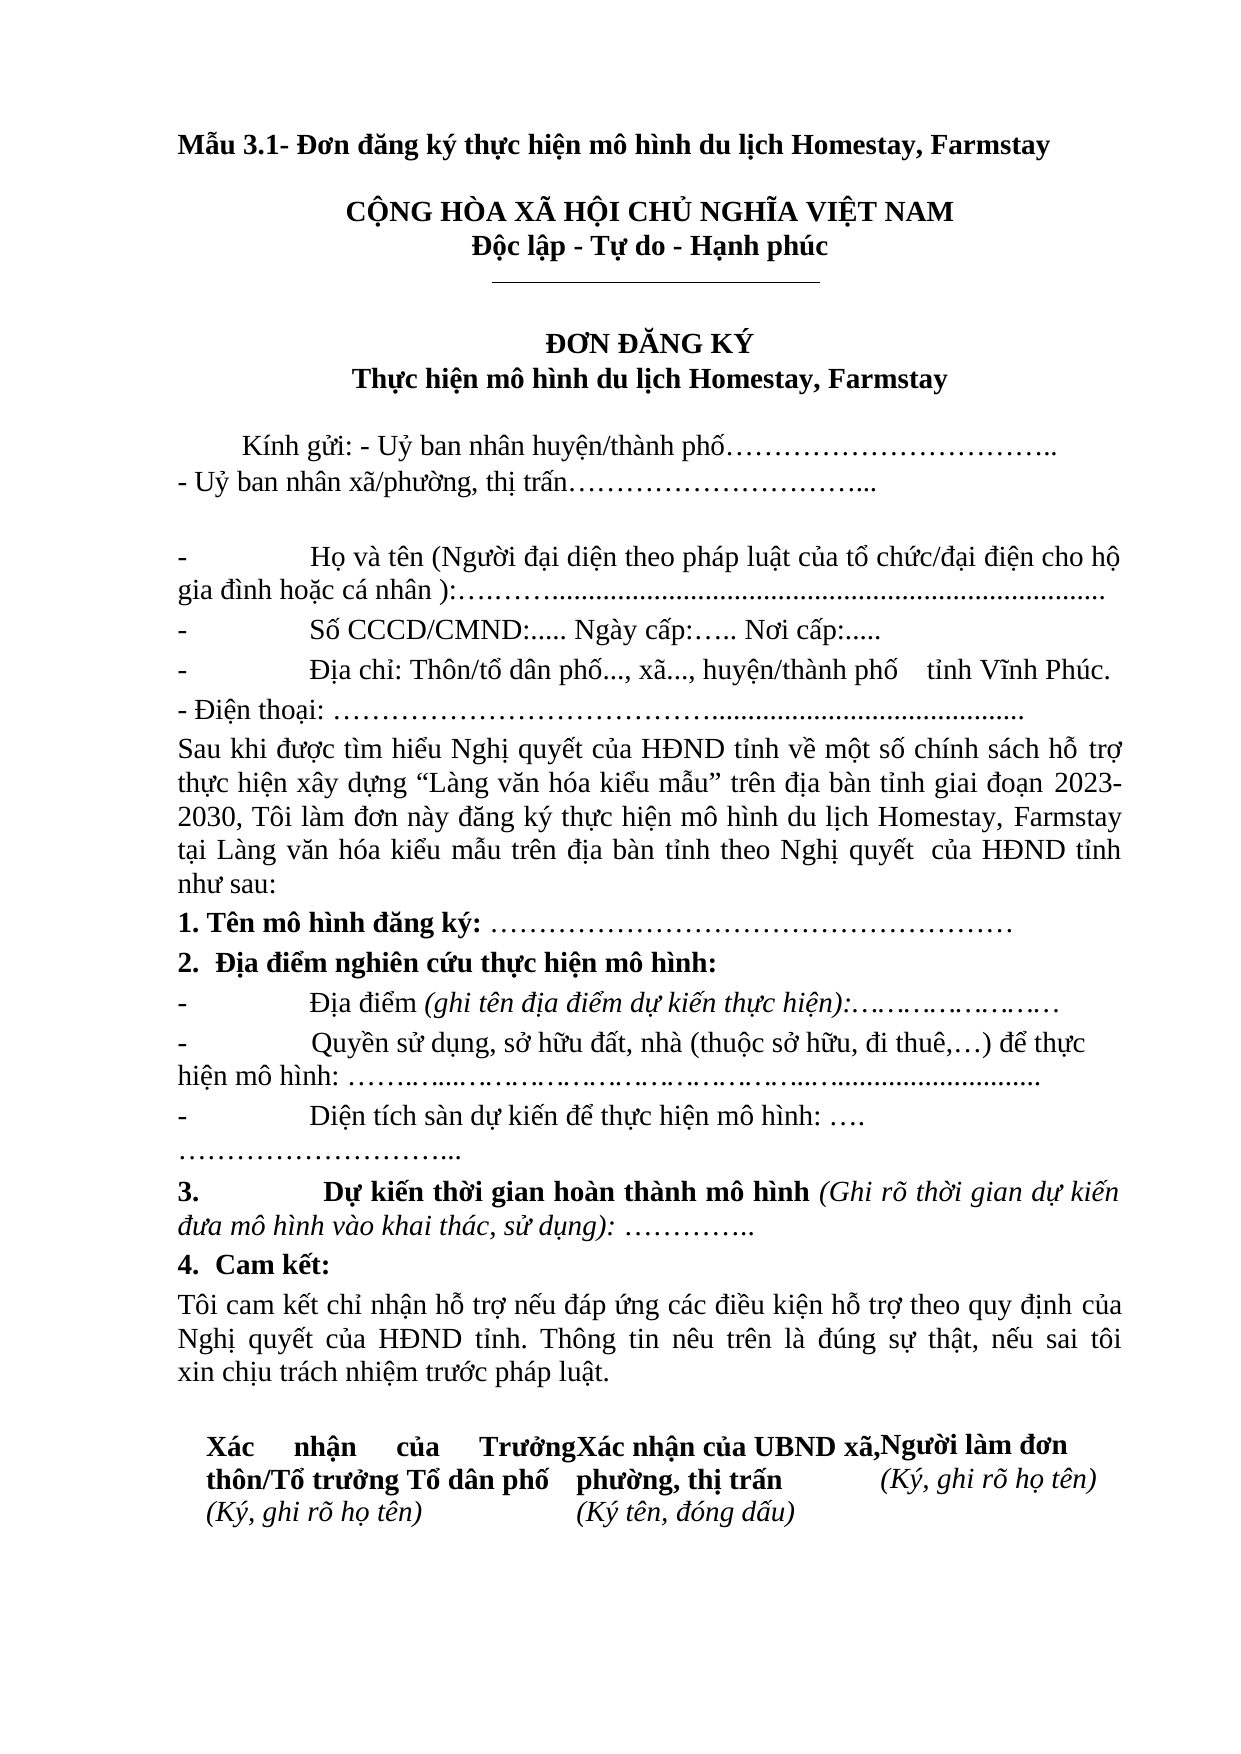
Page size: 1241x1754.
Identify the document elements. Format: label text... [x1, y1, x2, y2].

text Kính gửi: - Uỷ ban nhân huyện/thành phố…………………………….. [177, 428, 1122, 462]
text - Điện thoại: …………………………………........................................... [177, 692, 1122, 725]
list Địa chỉ: Thôn/tổ dân phố..., xã..., huyện/thành phố tỉnh Vĩnh Phúc. [177, 652, 1122, 685]
text 1. Tên mô hình đăng ký: ……………………………………………… [177, 905, 1122, 939]
subtitle Cam kết: [177, 1247, 1122, 1281]
list Quyền sử dụng, sở hữu đất, nhà (thuộc sở hữu, đi thuê,…) để thực hiện mô hình: …….…...…………………………………..…............................ [177, 1025, 1122, 1092]
text - Uỷ ban nhân xã/phường, thị trấn…………………………... [177, 464, 1122, 498]
list Diện tích sàn dự kiến để thực hiện mô hình: ….………………………... [177, 1098, 1122, 1165]
subtitle Độc lập - Tự do - Hạnh phúc [177, 228, 1122, 262]
text Sau khi được tìm hiểu Nghị quyết của HĐND tỉnh về một số chính sách hỗ trợ thực hiện xây dựng “Làng văn hóa kiểu mẫu” trên địa bàn tỉnh giai đoạn 2023-2030, Tôi làm đơn này đăng ký thực hiện mô hình du lịch Homestay, Farmstay tại Làng văn hóa kiểu mẫu trên địa bàn tỉnh theo Nghị quyết của HĐND tỉnh như sau: [177, 732, 1122, 899]
text ĐƠN ĐĂNG KÝ [177, 327, 1122, 361]
table_header Xác nhận của UBND xã, phường, thị trấn (Ký tên, đóng dấu) [576, 1429, 880, 1528]
list Dự kiến thời gian hoàn thành mô hình (Ghi rõ thời gian dự kiến đưa mô hình vào khai thác, sử dụng): ………….. [177, 1174, 1122, 1242]
subtitle Địa điểm nghiên cứu thực hiện mô hình: [177, 945, 1122, 979]
list Họ và tên (Người đại diện theo pháp luật của tổ chức/đại điện cho hộ gia đình hoặc cá nhân ):….……............................................................................ [177, 539, 1122, 606]
text CỘNG HÒA XÃ HỘI CHỦ NGHĨA VIỆT NAM [177, 194, 1122, 228]
table_header Xác nhận của Trưởng thôn/Tổ trưởng Tổ dân phố (Ký, ghi rõ họ tên) [206, 1429, 576, 1528]
list Số CCCD/CMND:..... Ngày cấp:….. Nơi cấp:..... [177, 612, 1122, 646]
subtitle Mẫu 3.1- Đơn đăng ký thực hiện mô hình du lịch Homestay, Farmstay [177, 127, 1122, 161]
table_header Người làm đơn (Ký, ghi rõ họ tên) [880, 1429, 1156, 1528]
list Địa điểm (ghi tên địa điểm dự kiến thực hiện):…………………… [177, 985, 1122, 1019]
subtitle Thực hiện mô hình du lịch Homestay, Farmstay [177, 361, 1122, 394]
text Tôi cam kết chỉ nhận hỗ trợ nếu đáp ứng các điều kiện hỗ trợ theo quy định của Nghị quyết của HĐND tỉnh. Thông tin nêu trên là đúng sự thật, nếu sai tôi xin chịu trách nhiệm trước pháp luật. [177, 1287, 1122, 1388]
